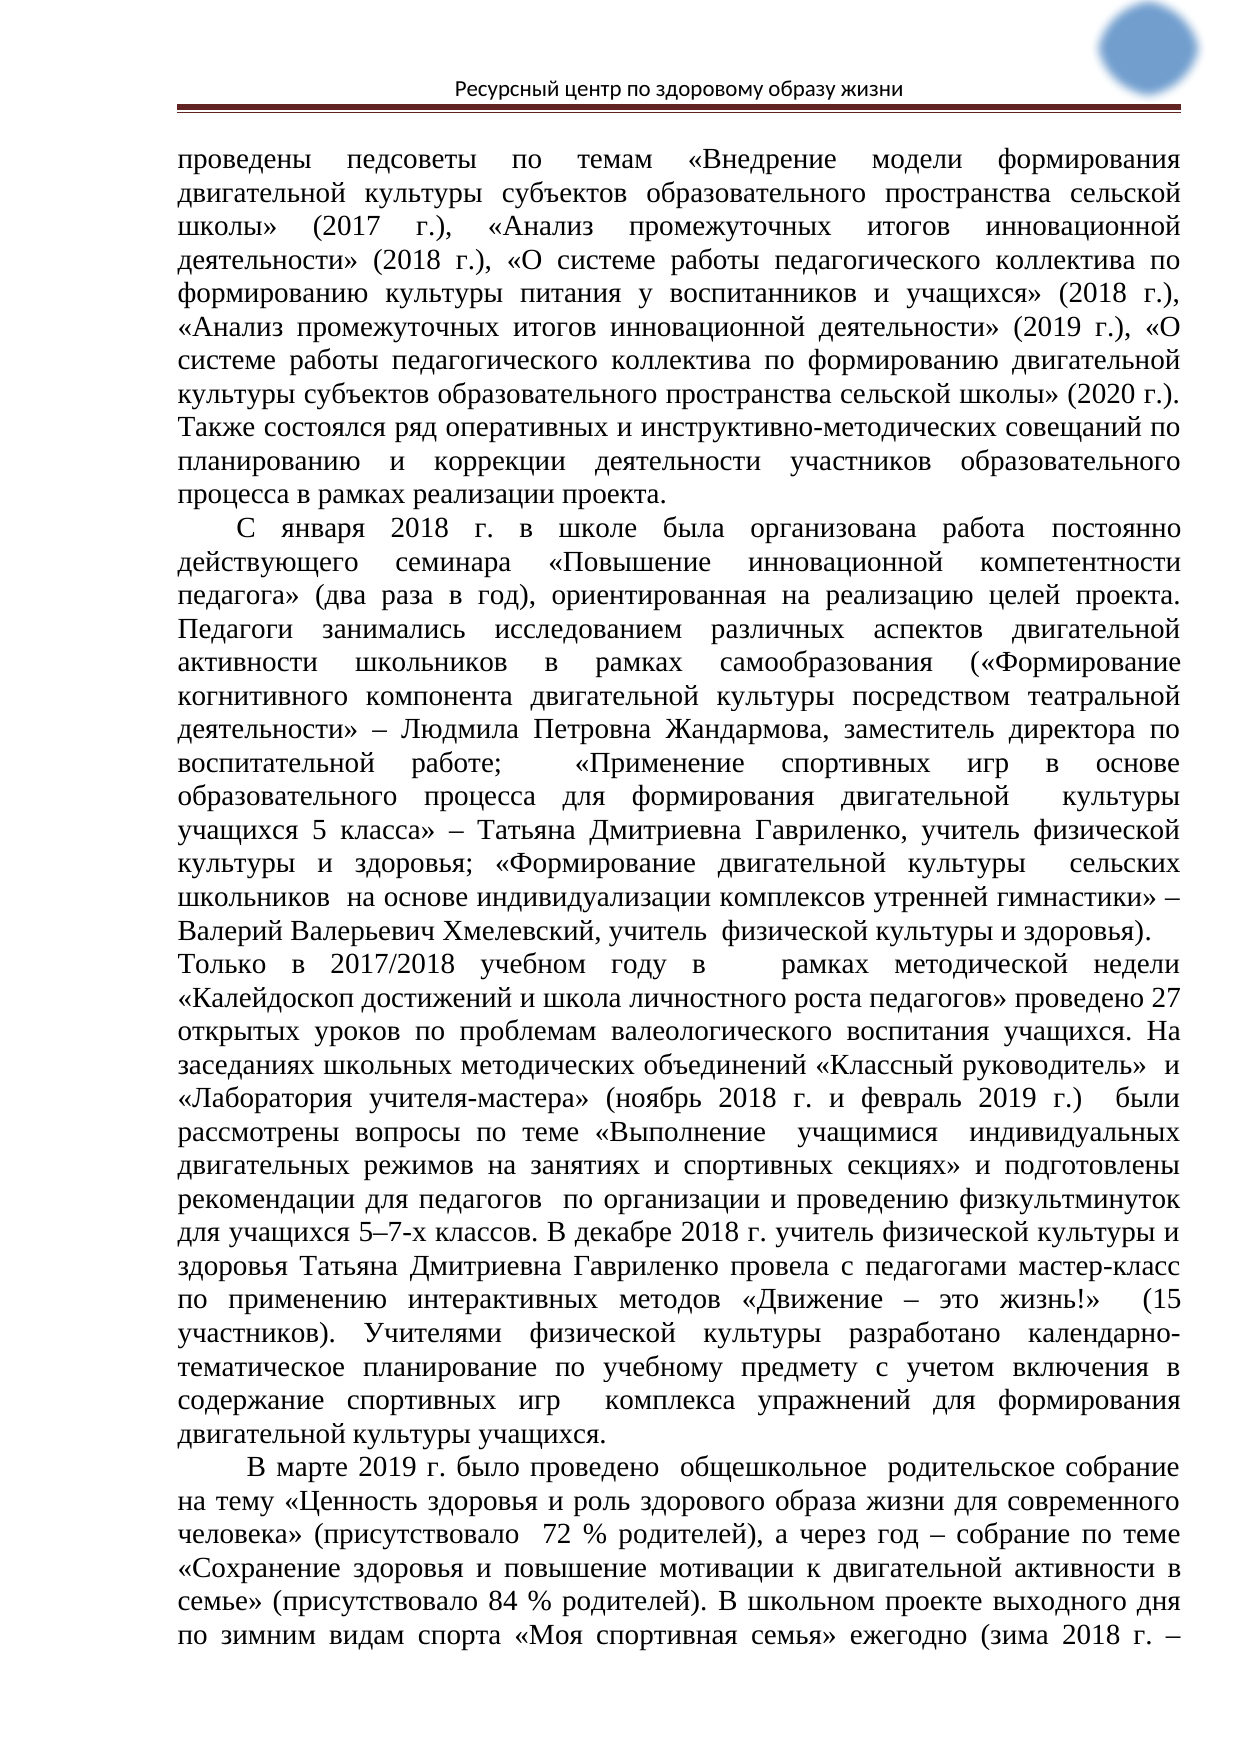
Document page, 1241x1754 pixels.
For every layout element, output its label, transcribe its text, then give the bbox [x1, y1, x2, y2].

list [177, 1382, 1181, 1651]
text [177, 141, 1181, 443]
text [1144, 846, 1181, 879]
text Только в 2017/2018 учебном году в рамках методической недели «Калейдоскоп достижений и школа личностного роста педагогов» проведено 27 открытых уроков по проблемам валеологического воспитания учащихся. На заседаниях школьных методических объединений «Классный руководитель» и «Лаборатория учителя-мастера» (ноябрь 2018 г. и февраль 2019 г.) были рассмотрены вопросы по теме «Выполнение учащимися индивидуальных двигательных режимов на занятиях и спортивных секциях» и подготовлены рекомендации для педагогов по организации и проведению физкультминуток для учащихся 5–7-х классов. В декабре 2018 г. учитель физической культуры и здоровья Татьяна Дмитриевна Гавриленко провела с педагогами мастер-класс по применению интерактивных методов «Движение – это жизнь!» (15 участников). Учителями физической культуры разработано календарно-тематическое планирование по учебному предмету с учетом включения в содержание спортивных игр комплекса упражнений для формирования двигательной культуры учащихся. [177, 879, 1181, 1349]
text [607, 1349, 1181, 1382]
text С января 2018 г. в школе была организована работа постоянно действующего семинара «Повышение инновационной компетентности педагога» (два раза в год), ориентированная на реализацию целей проекта. Педагоги занимались исследованием различных аспектов двигательной активности школьников в рамках самообразования («Формирование когнитивного компонента двигательной культуры посредством театральной деятельности» – Людмила Петровна Жандармова, заместитель директора по воспитательной работе; «Применение спортивных игр в основе образовательного процесса для формирования двигательной культуры учащихся 5 класса» – Татьяна Дмитриевна Гавриленко, учитель физической культуры и здоровья; «Формирование двигательной культуры сельских школьников на основе индивидуализации комплексов утренней гимнастики» – Валерий Валерьевич Хмелевский, учитель физической культуры и здоровья). [177, 443, 1181, 611]
